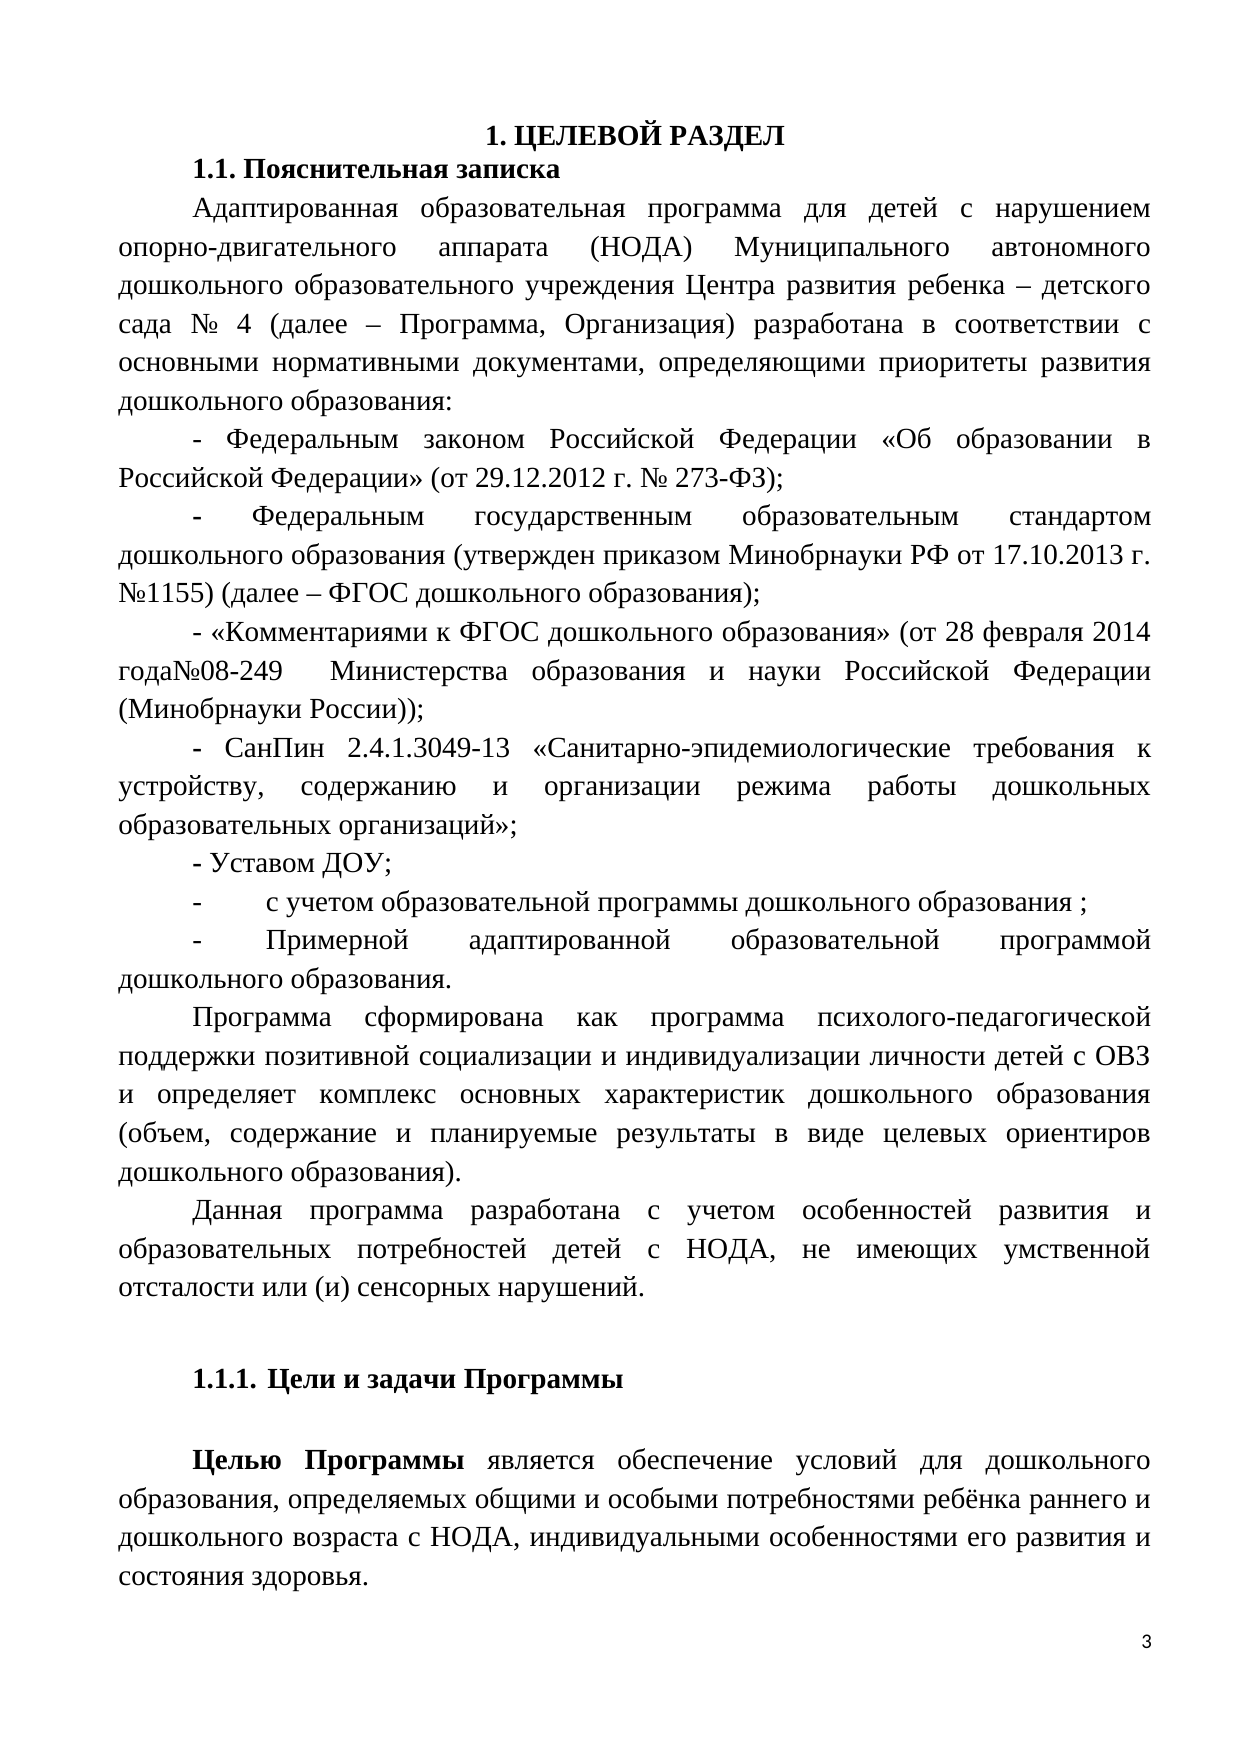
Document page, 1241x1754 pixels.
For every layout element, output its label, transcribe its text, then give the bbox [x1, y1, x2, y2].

list с учетом образовательной программы дошкольного образования ; [118, 884, 1152, 917]
text Целью Программы является обеспечение условий для дошкольного образования, определяемых общими и особыми потребностями ребёнка раннего и дошкольного возраста с НОДА, индивидуальными особенностями его развития и состояния здоровья. [118, 1442, 1152, 1592]
list Примерной адаптированной образовательной программой дошкольного образования. [118, 922, 1152, 994]
subtitle Цели и задачи Программы [192, 1361, 1152, 1394]
text Программа сформирована как программа психолого-педагогической поддержки позитивной социализации и индивидуализации личности детей с ОВЗ и определяет комплекс основных характеристик дошкольного образования (объем, содержание и планируемые результаты в виде целевых ориентиров дошкольного образования). [118, 999, 1152, 1187]
text 1. ЦЕЛЕВОЙ РАЗДЕЛ [118, 118, 1152, 152]
text Данная программа разработана с учетом особенностей развития и образовательных потребностей детей с НОДА, не имеющих умственной отсталости или (и) сенсорных нарушений. [118, 1192, 1152, 1303]
text - «Комментариями к ФГОС дошкольного образования» (от 28 февраля 2014 года№08-249 Министерства образования и науки Российской Федерации (Минобрнауки России)); [118, 614, 1152, 725]
text 1.1. Пояснительная записка [118, 152, 1152, 185]
text - Федеральным государственным образовательным стандартом дошкольного образования (утвержден приказом Минобрнауки РФ от 17.10.2013 г. №1155) (далее – ФГОС дошкольного образования); [118, 498, 1152, 609]
text Адаптированная образовательная программа для детей с нарушением опорно-двигательного аппарата (НОДА) Муниципального автономного дошкольного образовательного учреждения Центра развития ребенка – детского сада № 4 (далее – Программа, Организация) разработана в соответствии с основными нормативными документами, определяющими приоритеты развития дошкольного образования: [118, 190, 1152, 416]
text - Уставом ДОУ; [118, 845, 1152, 879]
text - Федеральным законом Российской Федерации «Об образовании в Российской Федерации» (от 29.12.2012 г. № 273-ФЗ); [118, 421, 1152, 493]
text - СанПин 2.4.1.3049-13 «Санитарно-эпидемиологические требования к устройству, содержанию и организации режима работы дошкольных образовательных организаций»; [118, 730, 1152, 840]
